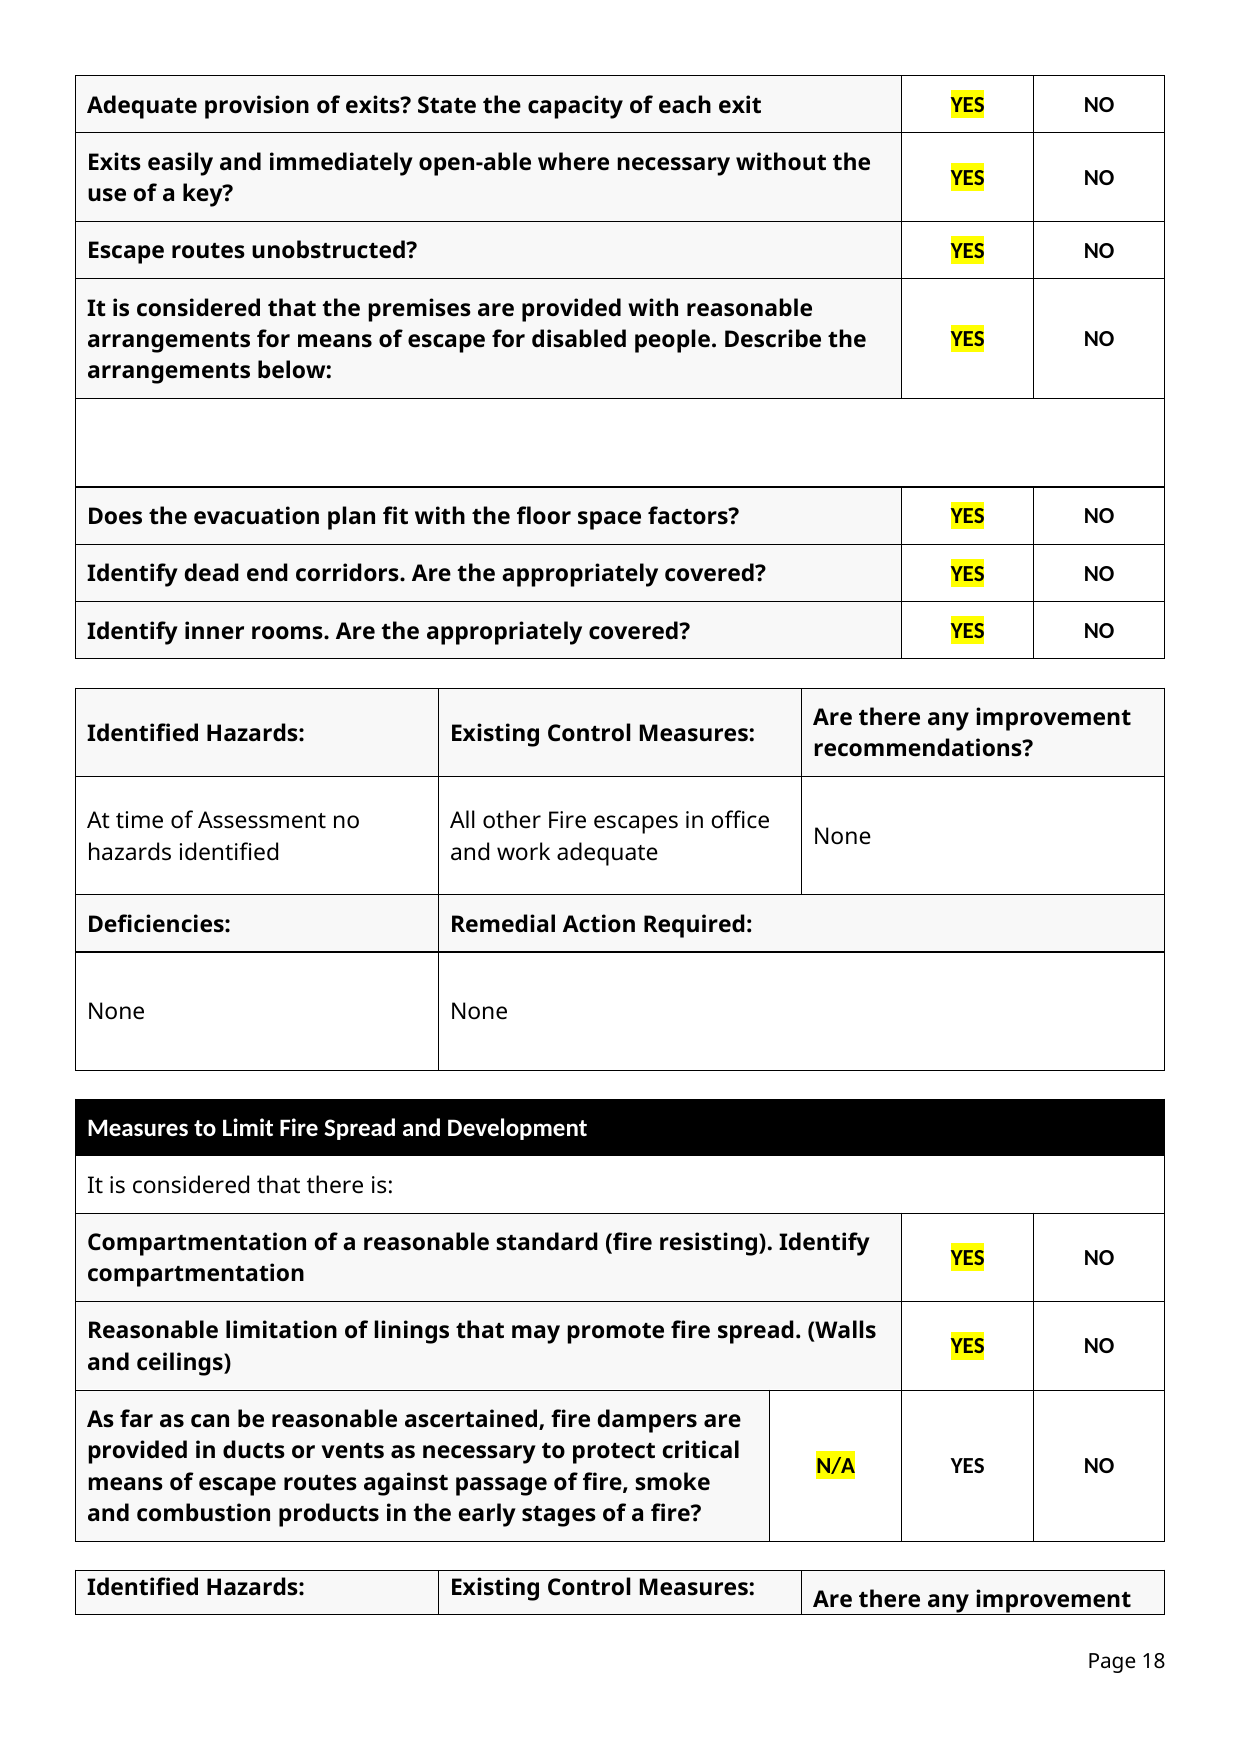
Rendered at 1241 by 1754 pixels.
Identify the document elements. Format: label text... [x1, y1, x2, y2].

table_cell Deficiencies: [76, 895, 438, 951]
table_cell At time of Assessment no hazards identified [76, 777, 438, 894]
table_header Are there any improvement recommendations? [802, 689, 1164, 776]
table_cell NO [1034, 133, 1164, 221]
table_cell Reasonable limitation of linings that may promote fire spread. (Walls and ceilings) [76, 1302, 901, 1389]
table_cell It is considered that the premises are provided with reasonable arrangements for means of escape for disabled people. Describe the arrangements below: [76, 279, 901, 398]
table_header Existing Control Measures: [439, 689, 801, 776]
table_cell All other Fire escapes in office and work adequate [439, 777, 801, 894]
table_cell Exits easily and immediately open-able where necessary without the use of a key? [76, 133, 901, 221]
table_header Identified Hazards: [76, 689, 438, 776]
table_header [802, 1571, 1164, 1614]
table_cell Identify dead end corridors. Are the appropriately covered? [76, 545, 901, 601]
table_cell Does the evacuation plan fit with the floor space factors? [76, 488, 901, 544]
table_cell YES [902, 222, 1033, 278]
table_cell As far as can be reasonable ascertained, fire dampers are provided in ducts or vents as necessary to protect critical means of escape routes against passage of fire, smoke and combustion products in the early stages of a fire? [76, 1391, 769, 1541]
table_cell Compartmentation of a reasonable standard (fire resisting). Identify compartmentation [76, 1214, 901, 1301]
table_cell YES [902, 279, 1033, 398]
table_cell YES [902, 488, 1033, 544]
table_cell Adequate provision of exits? State the capacity of each exit [76, 76, 901, 132]
table_cell YES [902, 545, 1033, 601]
table_cell Escape routes unobstructed? [76, 222, 901, 278]
table_cell NO [1034, 602, 1164, 658]
table_cell Identify inner rooms. Are the appropriately covered? [76, 602, 901, 658]
table_cell YES [902, 1214, 1033, 1301]
table_cell NO [1034, 488, 1164, 544]
table_cell [76, 399, 1164, 486]
table_cell YES [902, 133, 1033, 221]
table_cell NO [1034, 545, 1164, 601]
table_cell YES [902, 76, 1033, 132]
table_cell YES [902, 1302, 1033, 1389]
table_cell NO [1034, 1302, 1164, 1389]
table_cell NO [1034, 1214, 1164, 1301]
table_cell None [439, 953, 1164, 1069]
table_cell It is considered that there is: [76, 1156, 1164, 1212]
table_cell Remedial Action Required: [439, 895, 1164, 951]
table_cell NO [1034, 222, 1164, 278]
table_header Identified Hazards: [76, 1571, 438, 1614]
table_cell NO [1034, 1391, 1164, 1541]
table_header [439, 1571, 801, 1614]
table_cell N/A [770, 1391, 901, 1541]
table_cell None [76, 953, 438, 1069]
table_cell NO [1034, 76, 1164, 132]
table_cell NO [1034, 279, 1164, 398]
table_cell YES [902, 602, 1033, 658]
table_header Measures to Limit Fire Spread and Development [76, 1100, 1164, 1155]
table_cell YES [902, 1391, 1033, 1541]
table_cell None [802, 777, 1164, 894]
